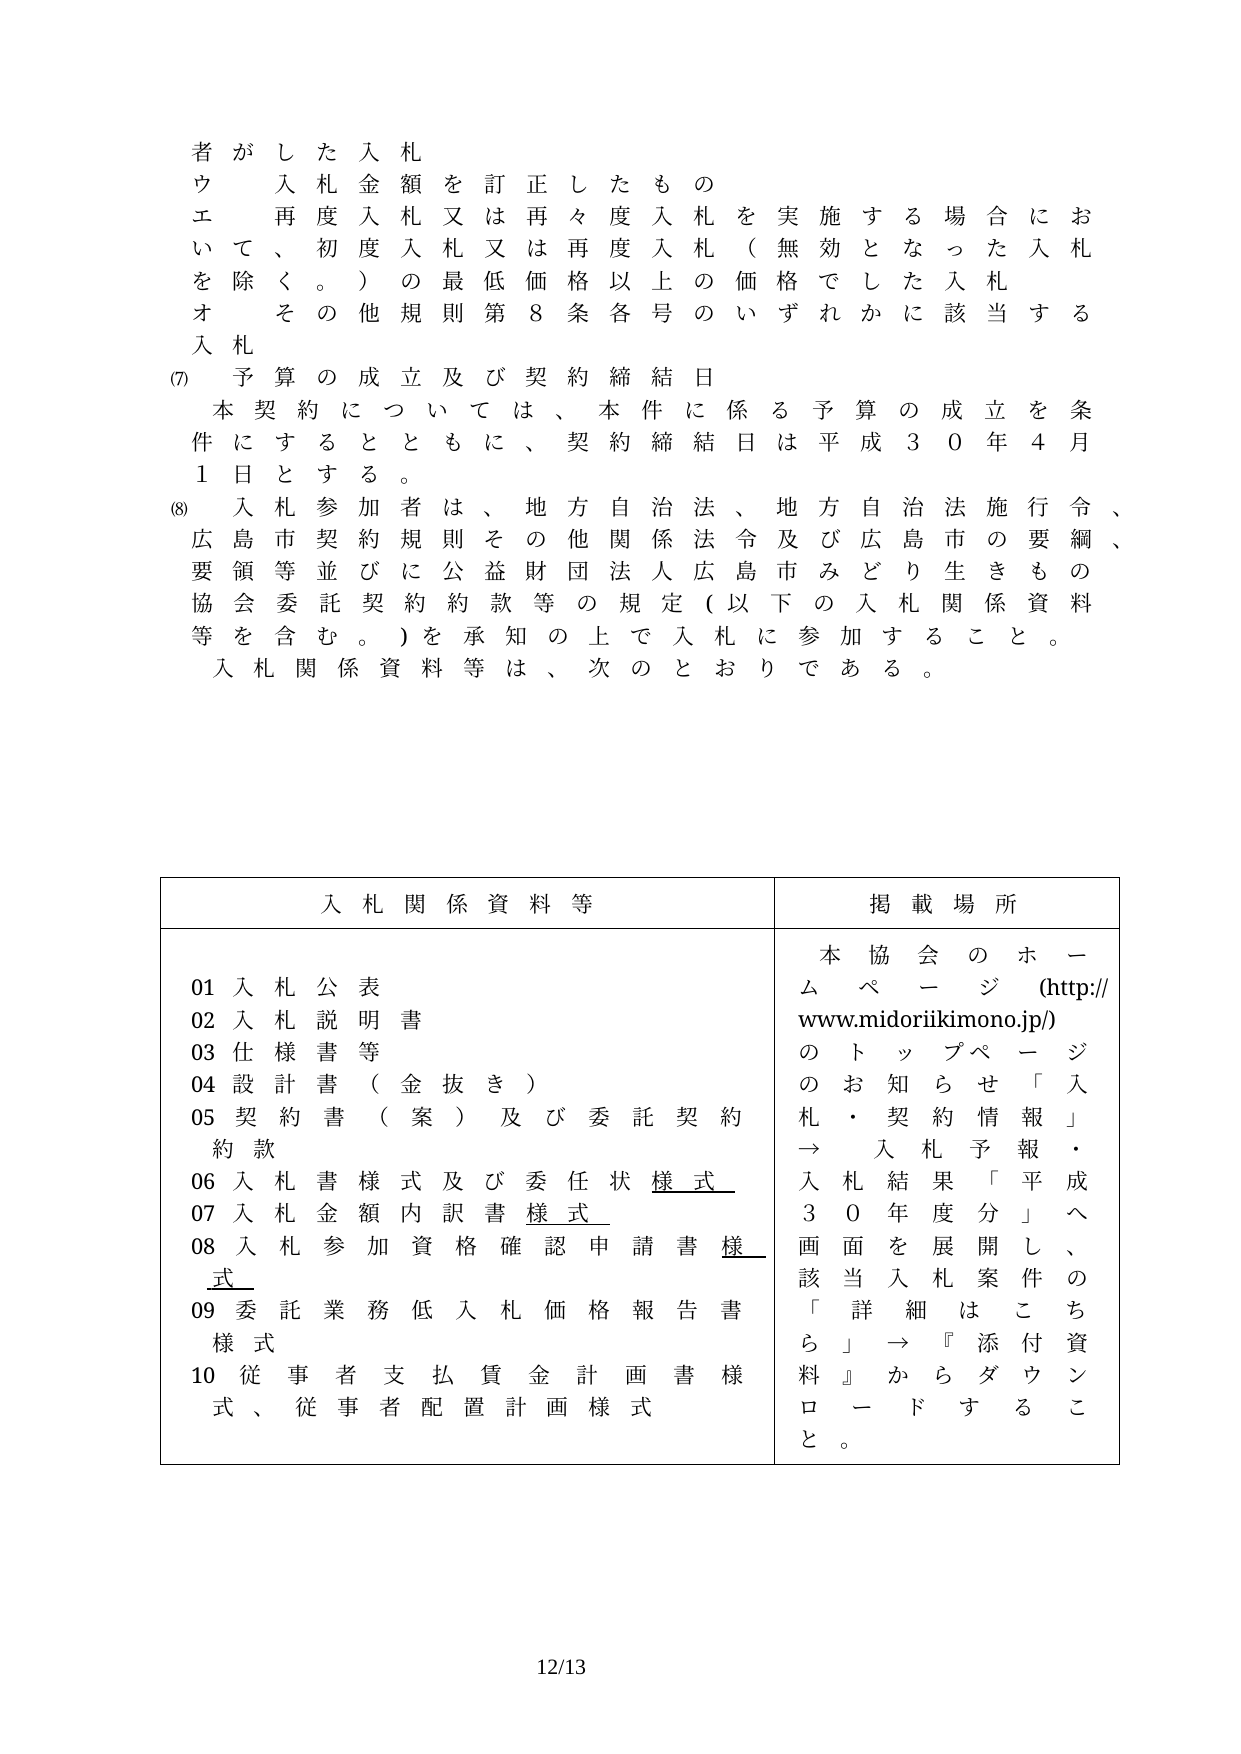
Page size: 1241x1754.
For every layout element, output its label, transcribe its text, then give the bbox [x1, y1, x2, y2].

text ウ 入札金額を訂正したもの [170, 167, 1112, 199]
text エ 再度入札又は再々度入札を実施する場合において、初度入札又は再度入札（無効となった入札を除く。）の最低価格以上の価格でした入札 [170, 199, 1112, 296]
text 本契約については、本件に係る予算の成立を条件にするとともに、契約締結日は平成３０年４月１日とする。 [170, 393, 1112, 489]
table_header 入札関係資料等 [161, 878, 774, 928]
table_cell 本協会のホームページ(http://www.midoriikimono.jp/)のトップページのお知らせ「入札・契約情報」→ 入札予報・入札結果「平成３０年度分」へ画面を展開し、該当入札案件の「詳細はこちら」→『添付資料』からダウンロードすること。 [775, 929, 1119, 1463]
table_header 掲載場所 [775, 878, 1119, 928]
text ⑻ 入札参加者は、地方自治法、地方自治法施行令、広島市契約規則その他関係法令及び広島市の要綱、要領等並びに公益財団法人広島市みどり生きもの協会委託契約約款等の規定(以下の入札関係資料等を含む。)を承知の上で入札に参加すること。 [149, 489, 1112, 651]
text オ その他規則第８条各号のいずれかに該当する入札 [170, 296, 1112, 360]
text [170, 134, 1112, 167]
table_cell 01入札公表 02入札説明書 03仕様書等 04設計書（金抜き） 05契約書（案）及び委託契約約款 06入札書様式及び委任状様式 07入札金額内訳書様式 08入札参加資格確認申請書様式 09委託業務低入札価格報告書様式 10従事者支払賃金計画書様式、従事者配置計画様式 [161, 929, 774, 1463]
text ⑺ 予算の成立及び契約締結日 [149, 360, 1112, 393]
text 入札関係資料等は、次のとおりである。 [170, 651, 1112, 683]
